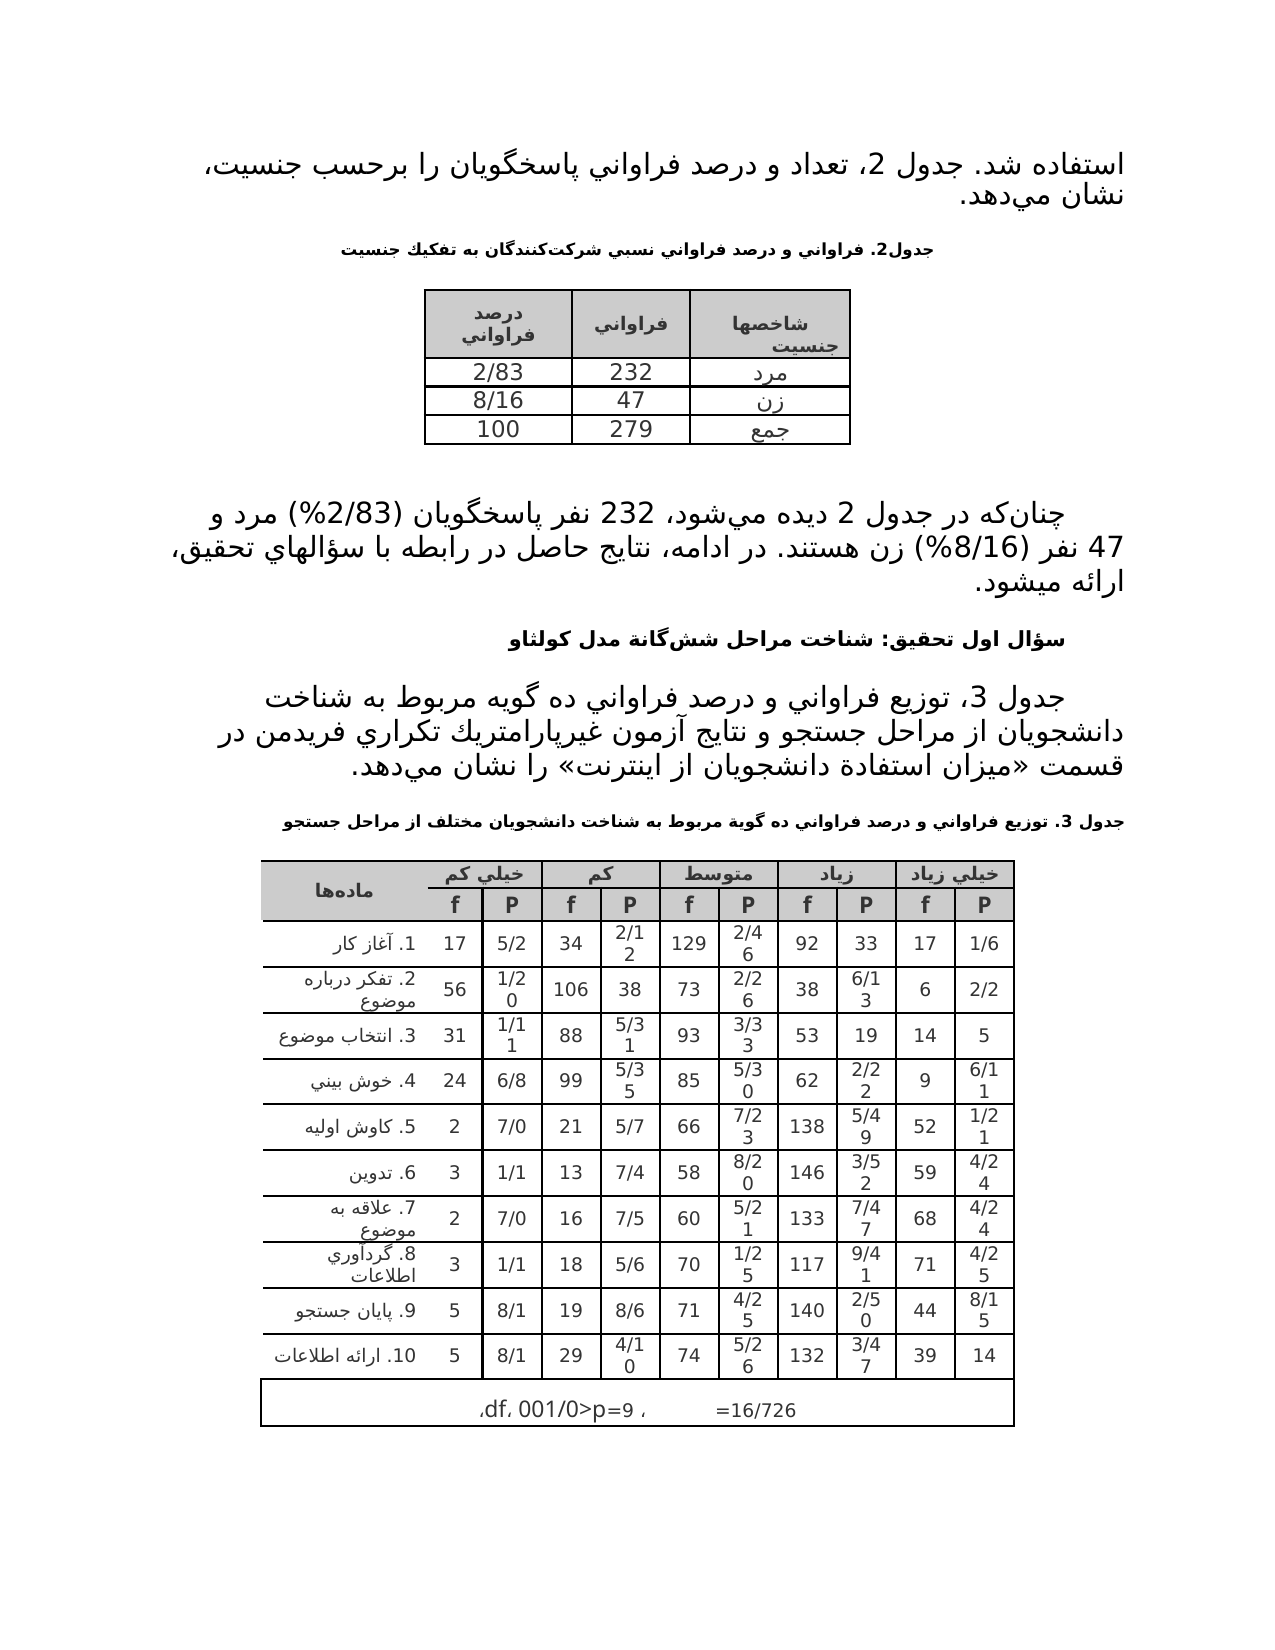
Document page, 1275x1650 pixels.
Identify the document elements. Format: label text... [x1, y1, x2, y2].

text چنان‌كه در جدول 2 ديده مي‌شود، 232 نفر پاسخگويان (2/83%) مرد و 47 نفر (8/16%) زن هستند. در ادامه، نتايج حاصل در رابطه با سؤالهاي تحقيق، ارائه ميشود. [150, 496, 1125, 598]
table_cell 6/8 [484, 1060, 541, 1103]
table_cell 5 [956, 1014, 1013, 1057]
table_cell 18 [543, 1243, 600, 1287]
table_cell 1. آغاز كار [261, 920, 428, 966]
table_cell 31 [428, 1014, 481, 1057]
table_cell 52 [897, 1105, 954, 1149]
table_cell 4/25 [956, 1243, 1013, 1287]
table_cell 2. تفكر درباره موضوع [261, 966, 428, 1012]
table_cell 8/1 [484, 1289, 541, 1332]
text سؤال اول تحقيق: شناخت مراحل شش‌‌گانة مدل كولثاو [150, 627, 1125, 651]
table_cell 2 [428, 1105, 481, 1149]
table_cell 16/726=، 9=df، 001/0>p، [262, 1380, 1013, 1425]
table_cell f [897, 889, 954, 920]
table_cell P [838, 889, 895, 920]
table_cell 62 [779, 1060, 836, 1103]
table_cell 7. علاقه به موضوع [261, 1195, 428, 1241]
table_cell 8/15 [956, 1289, 1013, 1332]
table_cell P [484, 889, 541, 920]
table_cell 7/0 [484, 1197, 541, 1241]
table_cell 106 [543, 968, 600, 1012]
table_cell 9/41 [838, 1243, 895, 1287]
table_cell 146 [779, 1151, 836, 1195]
table_cell f [543, 889, 600, 920]
table_cell 74 [661, 1335, 718, 1378]
table_cell 68 [897, 1197, 954, 1241]
table_cell 5. كاوش اوليه [261, 1103, 428, 1149]
table_cell 8. گردآوري اطلاعات [261, 1241, 428, 1287]
table_cell 5/2 [484, 922, 541, 966]
table_cell 4/24 [956, 1197, 1013, 1241]
table_cell P [956, 889, 1013, 920]
table_cell 5/30 [720, 1060, 777, 1103]
table_cell 8/20 [720, 1151, 777, 1195]
text جدول 3، توزيع فراواني و درصد فراواني ده گويه مربوط به شناخت دانشجويان از مراحل جستجو و نتايج آزمون غيرپارامتريك تكراري فريدمن در قسمت «ميزان استفادة دانشجويان از اينترنت» را نشان مي‌دهد. [150, 680, 1125, 782]
table_cell 19 [838, 1014, 895, 1057]
table_cell 3. انتخاب موضوع [261, 1012, 428, 1057]
table_cell 5/26 [720, 1335, 777, 1378]
table_cell 5/35 [602, 1060, 659, 1103]
table_cell جمع [691, 416, 849, 443]
table_cell 5 [428, 1289, 481, 1332]
table_cell f [779, 889, 836, 920]
table_cell 59 [897, 1151, 954, 1195]
table_cell 133 [779, 1197, 836, 1241]
table_cell 2/83 [426, 359, 571, 385]
table_cell 3/33 [720, 1014, 777, 1057]
text جدول 3. توزيع فراواني و درصد فراواني ده گوية مربوط به شناخت دانشجويان مختلف از مراحل جستجو [150, 811, 1125, 831]
table_cell 71 [661, 1289, 718, 1332]
table_cell 33 [838, 922, 895, 966]
table_cell 19 [543, 1289, 600, 1332]
table_cell 9 [897, 1060, 954, 1103]
table_header زياد [779, 862, 895, 887]
table_cell 1/1 [484, 1151, 541, 1195]
table_cell 73 [661, 968, 718, 1012]
table_cell 4/24 [956, 1151, 1013, 1195]
table_cell 85 [661, 1060, 718, 1103]
table_cell 2/2 [956, 968, 1013, 1012]
table_cell 1/11 [484, 1014, 541, 1057]
table_cell 6. تدوين [261, 1149, 428, 1195]
table_cell 99 [543, 1060, 600, 1103]
table_cell 2/50 [838, 1289, 895, 1332]
table_cell 71 [897, 1243, 954, 1287]
table_cell 9. پايان جستجو [261, 1287, 428, 1332]
table_cell 88 [543, 1014, 600, 1057]
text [150, 150, 1125, 211]
table_cell 2/26 [720, 968, 777, 1012]
table_cell 8/6 [602, 1289, 659, 1332]
table_cell 58 [661, 1151, 718, 1195]
table_cell 47 [573, 388, 689, 414]
table_cell 4. خوش بيني [261, 1058, 428, 1103]
table_cell 66 [661, 1105, 718, 1149]
table_cell 6 [897, 968, 954, 1012]
table_cell 60 [661, 1197, 718, 1241]
table_cell 24 [428, 1060, 481, 1103]
table_cell f [661, 889, 718, 920]
table_cell زن [691, 388, 849, 414]
table_cell 93 [661, 1014, 718, 1057]
table_cell 3/47 [838, 1335, 895, 1378]
table_cell 5/21 [720, 1197, 777, 1241]
table_cell 5/7 [602, 1105, 659, 1149]
table_cell 3 [428, 1151, 481, 1195]
table_cell 117 [779, 1243, 836, 1287]
table_cell 2 [428, 1197, 481, 1241]
table_header فراواني [573, 291, 689, 357]
table_cell 7/47 [838, 1197, 895, 1241]
table_header متوسط [661, 862, 777, 887]
table_cell 29 [543, 1335, 600, 1378]
table_cell 4/25 [720, 1289, 777, 1332]
table_cell 7/4 [602, 1151, 659, 1195]
table_cell 5/31 [602, 1014, 659, 1057]
table_header شاخصها جنسيت [691, 291, 849, 357]
table_cell 34 [543, 922, 600, 966]
table_cell 1/20 [484, 968, 541, 1012]
table_cell 5/6 [602, 1243, 659, 1287]
table_cell 140 [779, 1289, 836, 1332]
table_cell 138 [779, 1105, 836, 1149]
table_cell 13 [543, 1151, 600, 1195]
table_cell 1/21 [956, 1105, 1013, 1149]
table_cell 56 [428, 968, 481, 1012]
table_header درصد فراواني [426, 291, 571, 357]
table_cell 10. ارائه اطلاعات [261, 1333, 428, 1378]
text جدول2. فراواني و درصد فراواني نسبي شركت‌كنندگان به تفكيك جنسيت [150, 240, 1125, 260]
table_cell 21 [543, 1105, 600, 1149]
table_cell P [602, 889, 659, 920]
table_cell 7/0 [484, 1105, 541, 1149]
table_cell 6/11 [956, 1060, 1013, 1103]
table_cell 44 [897, 1289, 954, 1332]
table_cell 232 [573, 359, 689, 385]
table_cell 17 [428, 922, 481, 966]
table_cell 6/13 [838, 968, 895, 1012]
table_cell 53 [779, 1014, 836, 1057]
table_cell 17 [897, 922, 954, 966]
table_header ماده‌ها [261, 862, 428, 920]
table_cell 5 [428, 1335, 481, 1378]
table_cell 1/6 [956, 922, 1013, 966]
table_cell 129 [661, 922, 718, 966]
table_cell f [428, 889, 481, 920]
table_cell 100 [426, 416, 571, 443]
table_cell 14 [897, 1014, 954, 1057]
table_header خيلي كم [428, 862, 541, 887]
table_cell 7/5 [602, 1197, 659, 1241]
table_cell 39 [897, 1335, 954, 1378]
table_cell 3/52 [838, 1151, 895, 1195]
table_cell 8/16 [426, 388, 571, 414]
table_cell P [720, 889, 777, 920]
table_cell 4/10 [602, 1335, 659, 1378]
table_cell 7/23 [720, 1105, 777, 1149]
table_cell 1/25 [720, 1243, 777, 1287]
table_cell 14 [956, 1335, 1013, 1378]
table_cell 8/1 [484, 1335, 541, 1378]
table_cell 38 [779, 968, 836, 1012]
table_cell 2/46 [720, 922, 777, 966]
table_cell 1/1 [484, 1243, 541, 1287]
table_cell 2/22 [838, 1060, 895, 1103]
table_cell 38 [602, 968, 659, 1012]
table_cell 5/49 [838, 1105, 895, 1149]
table_cell 70 [661, 1243, 718, 1287]
table_cell 92 [779, 922, 836, 966]
table_cell 132 [779, 1335, 836, 1378]
table_cell مرد [691, 359, 849, 385]
table_cell 16 [543, 1197, 600, 1241]
table_cell 2/12 [602, 922, 659, 966]
table_header خيلي زياد [897, 862, 1013, 887]
table_cell 3 [428, 1243, 481, 1287]
table_header كم [543, 862, 659, 887]
table_cell 279 [573, 416, 689, 443]
